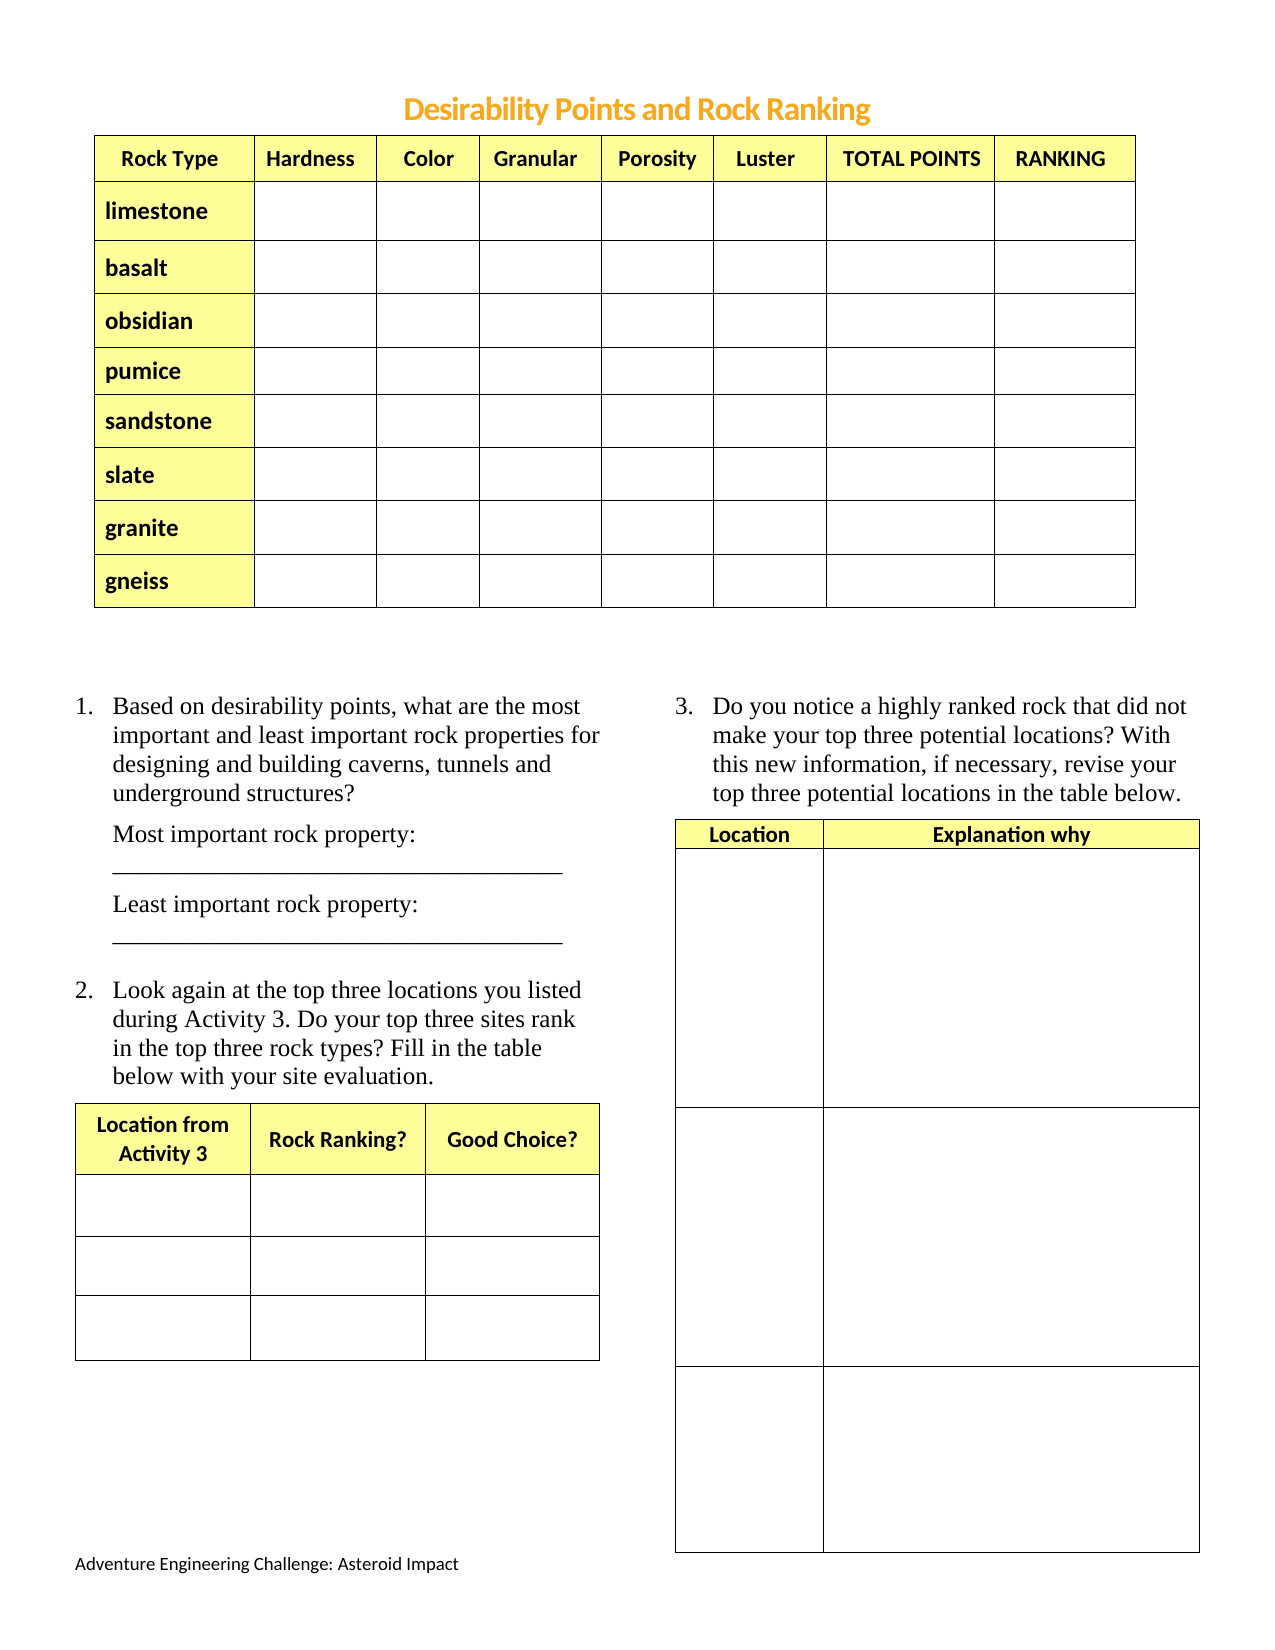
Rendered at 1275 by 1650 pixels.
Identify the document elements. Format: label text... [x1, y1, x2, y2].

table_header Granular [480, 136, 601, 181]
table_cell [602, 555, 713, 607]
table_cell [480, 348, 601, 393]
table_cell [251, 1296, 425, 1360]
table_cell [480, 448, 601, 500]
table_header Rock Type [95, 136, 254, 181]
table_cell [827, 241, 994, 293]
table_cell [377, 555, 479, 607]
table_cell [602, 501, 713, 553]
table_cell basalt [95, 241, 254, 293]
table_header Explanation why [824, 820, 1199, 848]
table_cell [714, 501, 826, 553]
table_cell [255, 448, 376, 500]
list Do you notice a highly ranked rock that did not make your top three potential locations? With this new information, if necessary, revise your top three potential locations in the table below. [675, 691, 1200, 806]
table_cell [480, 501, 601, 553]
text ____________________________________ [112, 918, 600, 946]
table_cell [827, 555, 994, 607]
text Least important rock property: [112, 889, 600, 918]
table_cell slate [95, 448, 254, 500]
table_cell [480, 395, 601, 447]
table_cell [995, 395, 1135, 447]
table_cell pumice [95, 348, 254, 393]
table_cell [995, 448, 1135, 500]
table_cell [827, 395, 994, 447]
table_cell [255, 501, 376, 553]
table_cell [995, 348, 1135, 393]
table_cell [824, 1367, 1199, 1552]
table_cell [251, 1175, 425, 1236]
table_cell [377, 182, 479, 240]
table_cell [377, 448, 479, 500]
table_cell [602, 395, 713, 447]
table_cell [480, 241, 601, 293]
table_cell [827, 182, 994, 240]
table_cell [426, 1237, 599, 1295]
table_cell [602, 182, 713, 240]
table_cell [76, 1296, 250, 1360]
table_cell [426, 1296, 599, 1360]
table_cell [480, 182, 601, 240]
table_cell [714, 395, 826, 447]
table_cell [377, 395, 479, 447]
table_cell [377, 501, 479, 553]
table_header Location [676, 820, 823, 848]
table_cell [827, 294, 994, 347]
table_cell [426, 1175, 599, 1236]
table_header Location from Activity 3 [76, 1104, 250, 1174]
table_cell [377, 348, 479, 393]
table_header Porosity [602, 136, 713, 181]
table_cell [995, 555, 1135, 607]
table_cell [255, 348, 376, 393]
table_cell [827, 448, 994, 500]
table_cell [714, 348, 826, 393]
table_cell obsidian [95, 294, 254, 347]
text ____________________________________ [112, 848, 600, 876]
table_header Hardness [255, 136, 376, 181]
table_cell [676, 849, 823, 1107]
table_cell [714, 182, 826, 240]
table_cell [995, 294, 1135, 347]
table_cell [995, 501, 1135, 553]
table_cell [76, 1175, 250, 1236]
table_cell [824, 849, 1199, 1107]
table_cell [76, 1237, 250, 1295]
table_cell [995, 182, 1135, 240]
table_header Good Choice? [426, 1104, 599, 1174]
table_cell [377, 241, 479, 293]
table_header TOTAL POINTS [827, 136, 994, 181]
table_cell [255, 555, 376, 607]
table_cell [714, 555, 826, 607]
text Desirability Points and Rock Ranking [75, 87, 1200, 128]
table_cell [602, 448, 713, 500]
table_cell [827, 348, 994, 393]
table_cell [255, 241, 376, 293]
table_cell [827, 501, 994, 553]
table_cell [255, 182, 376, 240]
table_cell [480, 294, 601, 347]
table_cell [995, 241, 1135, 293]
table_cell [602, 241, 713, 293]
table_cell [255, 294, 376, 347]
table_cell [824, 1108, 1199, 1366]
table_header RANKING [995, 136, 1135, 181]
table_cell [676, 1108, 823, 1366]
table_cell [714, 241, 826, 293]
table_cell [676, 1367, 823, 1552]
table_cell limestone [95, 182, 254, 240]
table_cell sandstone [95, 395, 254, 447]
table_cell [602, 294, 713, 347]
table_header Luster [714, 136, 826, 181]
list Look again at the top three locations you listed during Activity 3. Do your top three sites rank in the top three rock types? Fill in the table below with your site evaluation. [75, 975, 600, 1090]
table_cell [480, 555, 601, 607]
table_header Rock Ranking? [251, 1104, 425, 1174]
table_cell [714, 448, 826, 500]
table_cell [714, 294, 826, 347]
table_cell [251, 1237, 425, 1295]
table_cell [255, 395, 376, 447]
list Based on desirability points, what are the most important and least important rock properties for designing and building caverns, tunnels and underground structures? [75, 691, 600, 806]
text Most important rock property: [112, 819, 600, 848]
table_cell gneiss [95, 555, 254, 607]
table_header Color [377, 136, 479, 181]
table_cell [602, 348, 713, 393]
table_cell [377, 294, 479, 347]
table_cell granite [95, 501, 254, 553]
